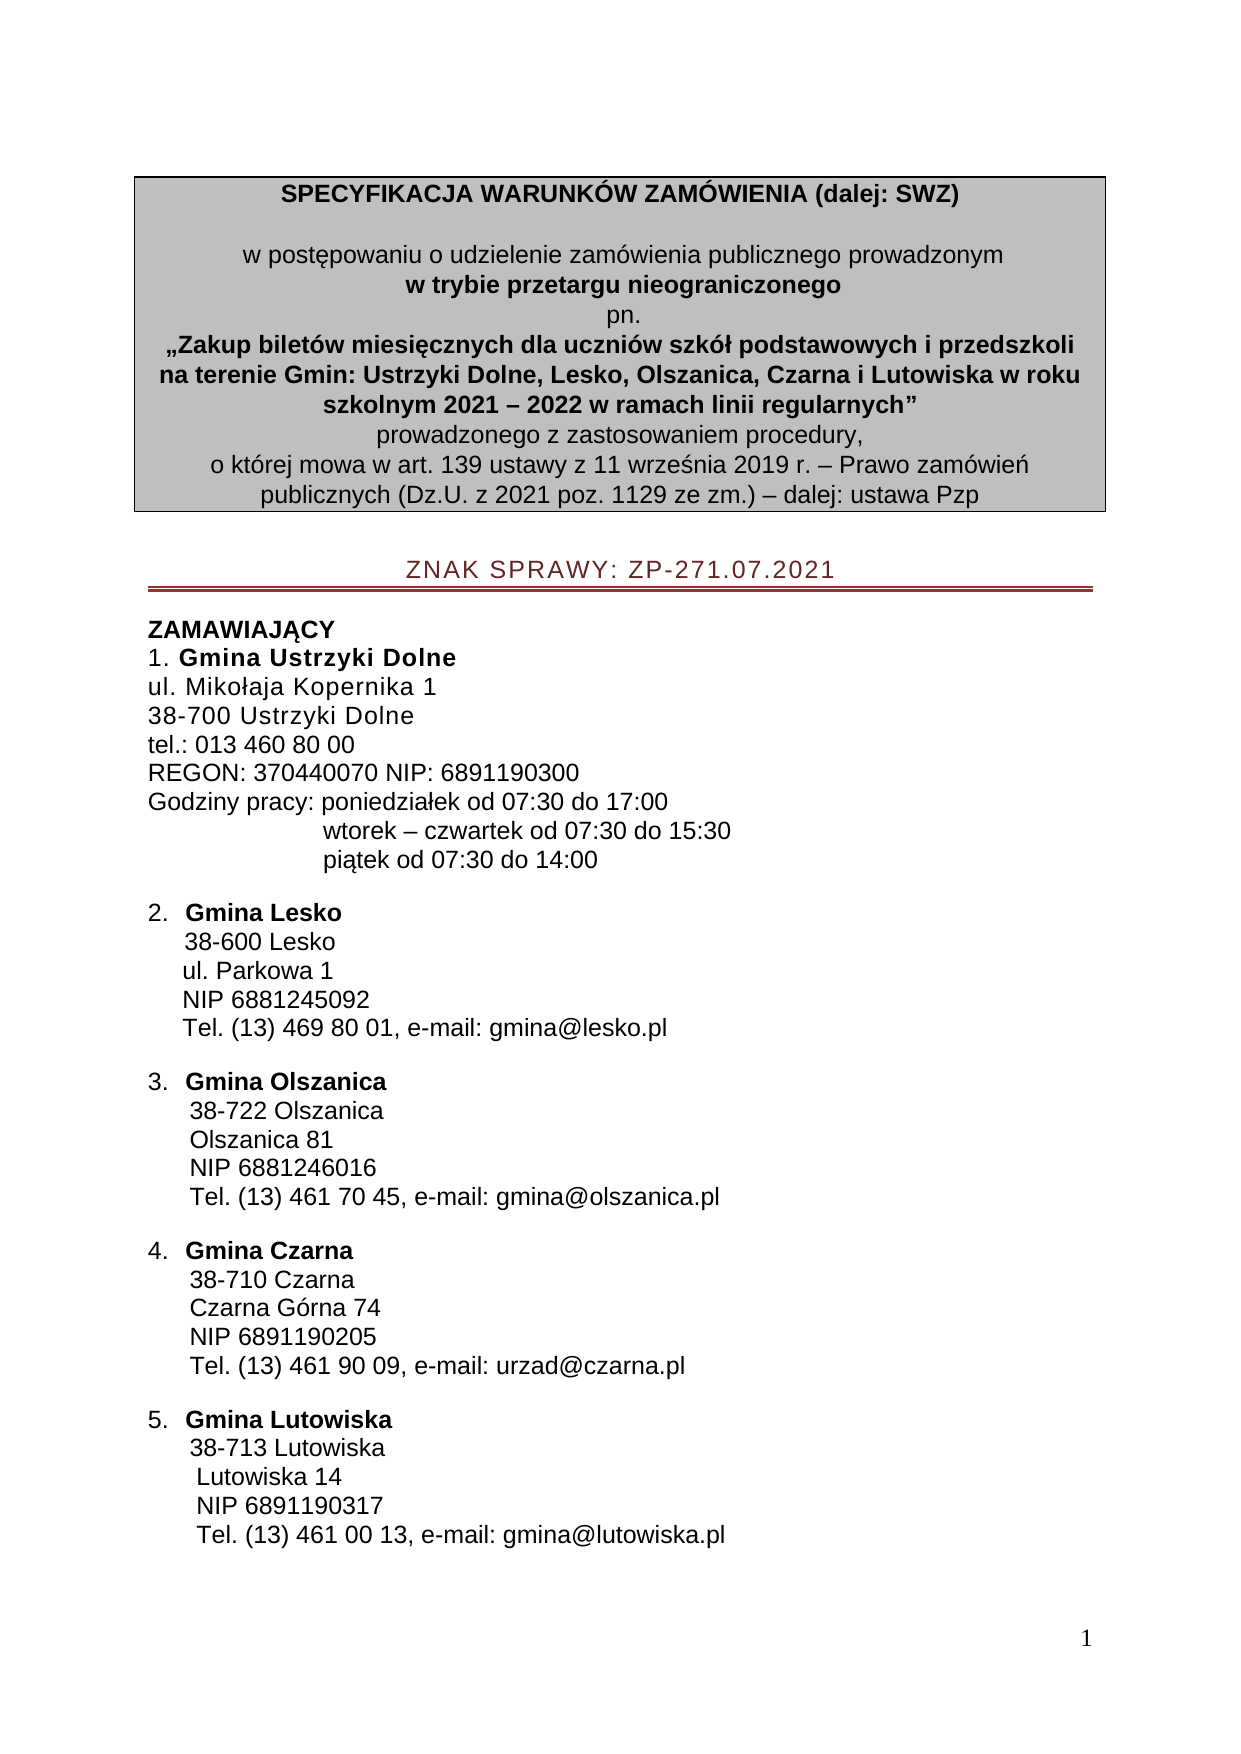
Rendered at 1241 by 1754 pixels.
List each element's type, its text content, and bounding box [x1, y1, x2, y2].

text Tel. (13) 461 70 45, e-mail: gmina@olszanica.pl [148, 1182, 1093, 1211]
text 38-700 Ustrzyki Dolne [148, 701, 1093, 730]
text SPECYFIKACJA WARUNKÓW ZAMÓWIENIA (dalej: SWZ) [135, 178, 1105, 206]
text „Zakup biletów miesięcznych dla uczniów szkół podstawowych i przedszkoli na terenie Gmin: Ustrzyki Dolne, Lesko, Olszanica, Czarna i Lutowiska w roku szkolnym 2021 – 2022 w ramach linii regularnych” [135, 327, 1105, 417]
text 38-710 Czarna [148, 1265, 1093, 1293]
text Znak sprawy: ZP-271.07.2021 [148, 555, 1093, 586]
text pn. [135, 297, 1105, 327]
list Gmina Olszanica [148, 1067, 1093, 1096]
text ul. Parkowa 1 [148, 956, 1093, 985]
text 1. Gmina Ustrzyki Dolne [148, 643, 1093, 672]
text ul. Mikołaja Kopernika 1 [148, 672, 1093, 701]
text wtorek – czwartek od 07:30 do 15:30 [148, 816, 1093, 845]
text Olszanica 81 [148, 1125, 1093, 1153]
text Tel. (13) 461 00 13, e-mail: gmina@lutowiska.pl [148, 1520, 1093, 1548]
list 38-600 Lesko [177, 927, 1093, 956]
text o której mowa w art. 139 ustawy z 11 września 2019 r. – Prawo zamówień publicznych (Dz.U. z 2021 poz. 1129 ze zm.) – dalej: ustawa Pzp [135, 447, 1105, 511]
text NIP 6881245092 [148, 985, 1093, 1013]
text Lutowiska 14 [148, 1462, 1093, 1491]
list Gmina Lutowiska [148, 1405, 1093, 1433]
text Czarna Górna 74 [148, 1293, 1093, 1322]
text w trybie przetargu nieograniczonego [135, 267, 1105, 297]
text tel.: 013 460 80 00 [148, 730, 1093, 758]
text Tel. (13) 461 90 09, e-mail: urzad@czarna.pl [148, 1351, 1093, 1380]
text Godziny pracy: poniedziałek od 07:30 do 17:00 [148, 787, 1093, 816]
text NIP 6891190205 [148, 1322, 1093, 1351]
text NIP 6891190317 [148, 1491, 1093, 1520]
list Gmina Lesko [148, 898, 1093, 927]
text w postępowaniu o udzielenie zamówienia publicznego prowadzonym [135, 237, 1105, 267]
text REGON: 370440070 NIP: 6891190300 [148, 758, 1093, 787]
text ZAMAWIAJĄCY [148, 615, 1093, 643]
text prowadzonego z zastosowaniem procedury, [135, 417, 1105, 447]
text piątek od 07:30 do 14:00 [148, 845, 1093, 873]
text Tel. (13) 469 80 01, e-mail: gmina@lesko.pl [148, 1013, 1093, 1042]
text 38-722 Olszanica [148, 1096, 1093, 1125]
text NIP 6881246016 [148, 1153, 1093, 1182]
list Gmina Czarna [148, 1236, 1093, 1265]
text 38-713 Lutowiska [148, 1433, 1093, 1462]
